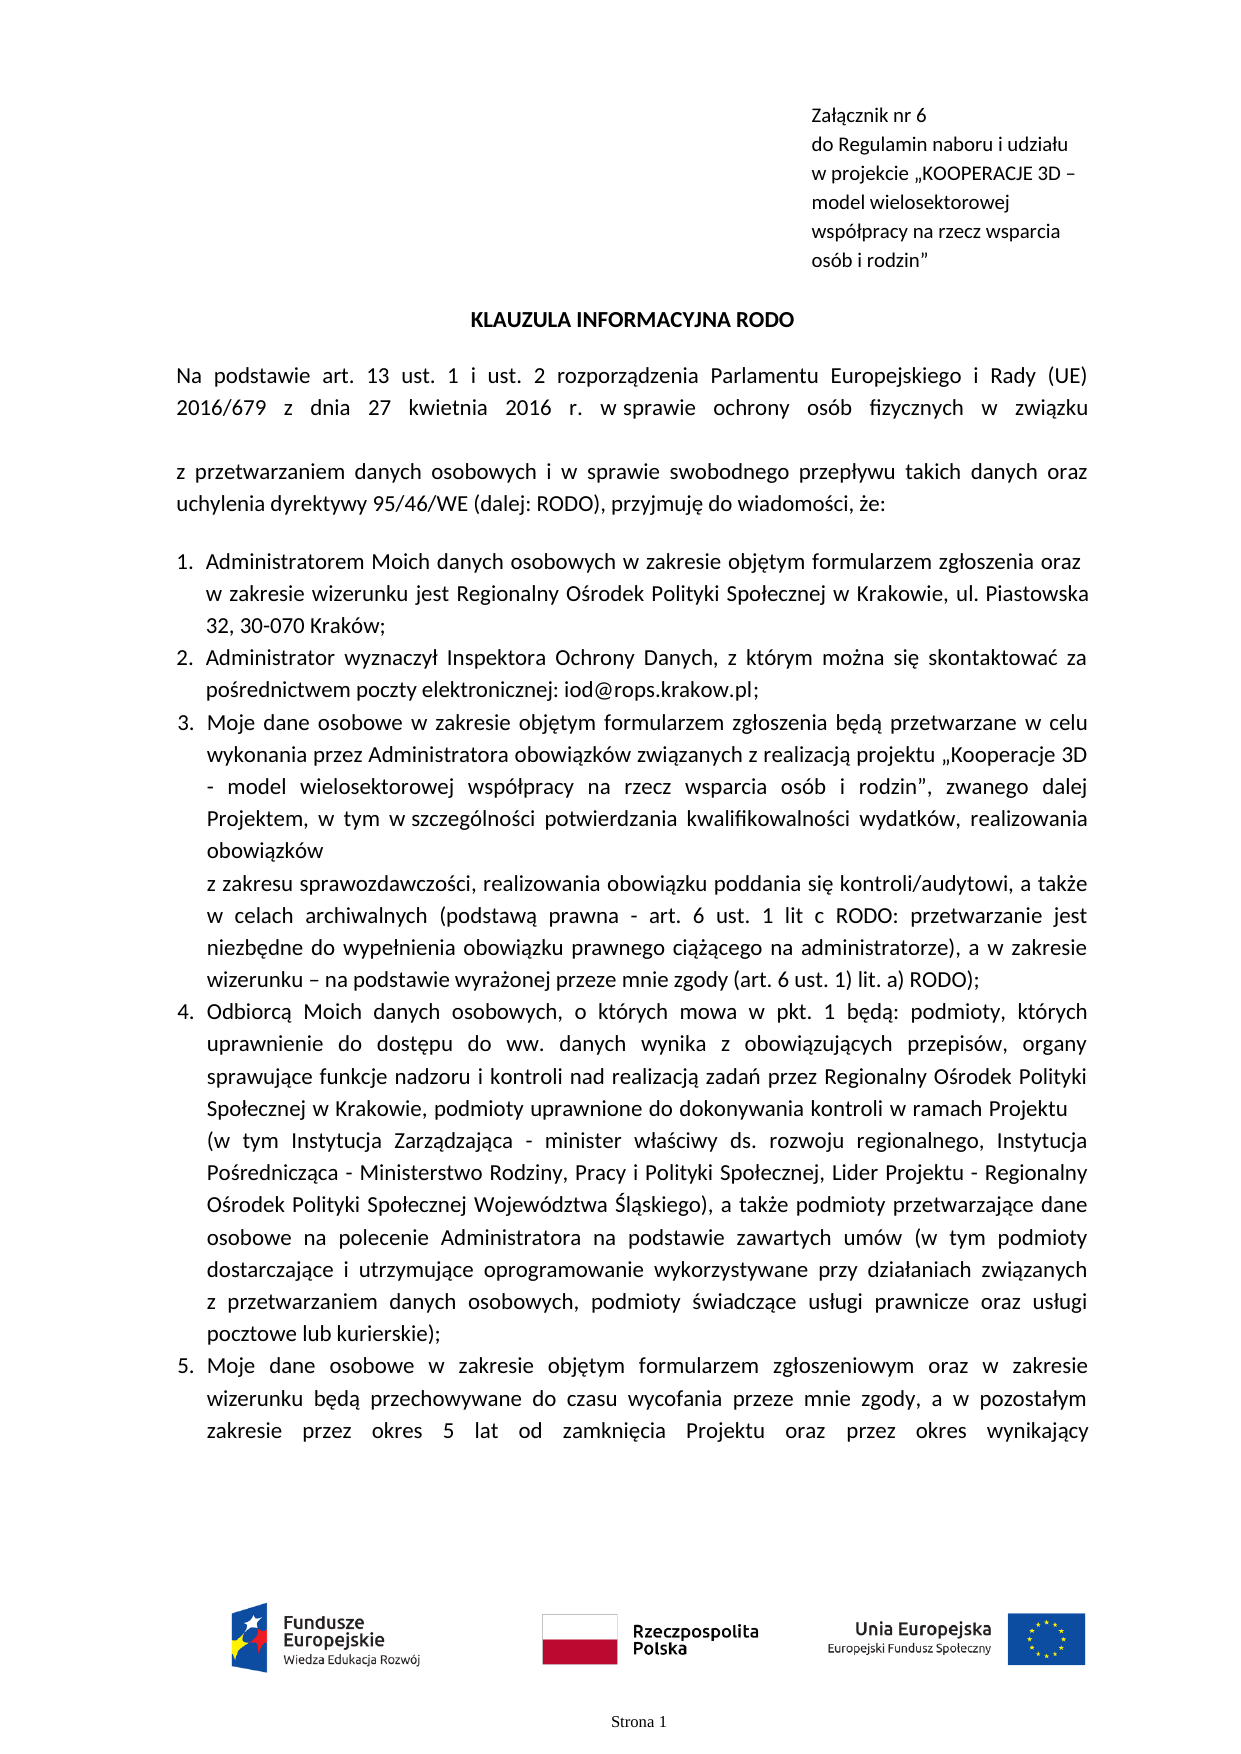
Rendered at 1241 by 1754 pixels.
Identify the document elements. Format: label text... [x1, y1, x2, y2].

list Administratorem Moich danych osobowych w zakresie objętym formularzem zgłoszenia oraz w zakresie wizerunku jest Regionalny Ośrodek Polityki Społecznej w Krakowie, ul. Piastowska 32, 30-070 Kraków; [176, 547, 1089, 639]
list Moje dane osobowe w zakresie objętym formularzem zgłoszenia będą przetwarzane w celu wykonania przez Administratora obowiązków związanych z realizacją projektu „Kooperacje 3D - model wielosektorowej współpracy na rzecz wsparcia osób i rodzin”, zwanego dalej Projektem, w tym w szczególności potwierdzania kwalifikowalności wydatków, realizowania obowiązków z zakresu sprawozdawczości, realizowania obowiązku poddania się kontroli/audytowi, a także w celach archiwalnych (podstawą prawna - art. 6 ust. 1 lit c RODO: przetwarzanie jest niezbędne do wypełnienia obowiązku prawnego ciążącego na administratorze), a w zakresie wizerunku – na podstawie wyrażonej przeze mnie zgody (art. 6 ust. 1) lit. a) RODO); [177, 708, 1089, 993]
text Załącznik nr 6 [811, 102, 1093, 127]
list Administrator wyznaczył Inspektora Ochrony Danych, z którym można się skontaktować za pośrednictwem poczty elektronicznej: iod@rops.krakow.pl; [176, 643, 1089, 703]
text KLAUZULA INFORMACYJNA RODO [176, 305, 1089, 333]
text Na podstawie art. 13 ust. 1 i ust. 2 rozporządzenia Parlamentu Europejskiego i Rady (UE) 2016/679 z dnia 27 kwietnia 2016 r. w sprawie ochrony osób fizycznych w związku z przetwarzaniem danych osobowych i w sprawie swobodnego przepływu takich danych oraz uchylenia dyrektywy 95/46/WE (dalej: RODO), przyjmuję do wiadomości, że: [176, 361, 1089, 518]
list Odbiorcą Moich danych osobowych, o których mowa w pkt. 1 będą: podmioty, których uprawnienie do dostępu do ww. danych wynika z obowiązujących przepisów, organy sprawujące funkcje nadzoru i kontroli nad realizacją zadań przez Regionalny Ośrodek Polityki Społecznej w Krakowie, podmioty uprawnione do dokonywania kontroli w ramach Projektu (w tym Instytucja Zarządzająca - minister właściwy ds. rozwoju regionalnego, Instytucja Pośrednicząca - Ministerstwo Rodziny, Pracy i Polityki Społecznej, Lider Projektu - Regionalny Ośrodek Polityki Społecznej Województwa Śląskiego), a także podmioty przetwarzające dane osobowe na polecenie Administratora na podstawie zawartych umów (w tym podmioty dostarczające i utrzymujące oprogramowanie wykorzystywane przy działaniach związanych z przetwarzaniem danych osobowych, podmioty świadczące usługi prawnicze oraz usługi pocztowe lub kurierskie); [177, 997, 1089, 1347]
picture [184, 1566, 1130, 1712]
text do Regulamin naboru i udziału w projekcie „KOOPERACJE 3D – model wielosektorowej współpracy na rzecz wsparcia osób i rodzin” [811, 131, 1093, 273]
